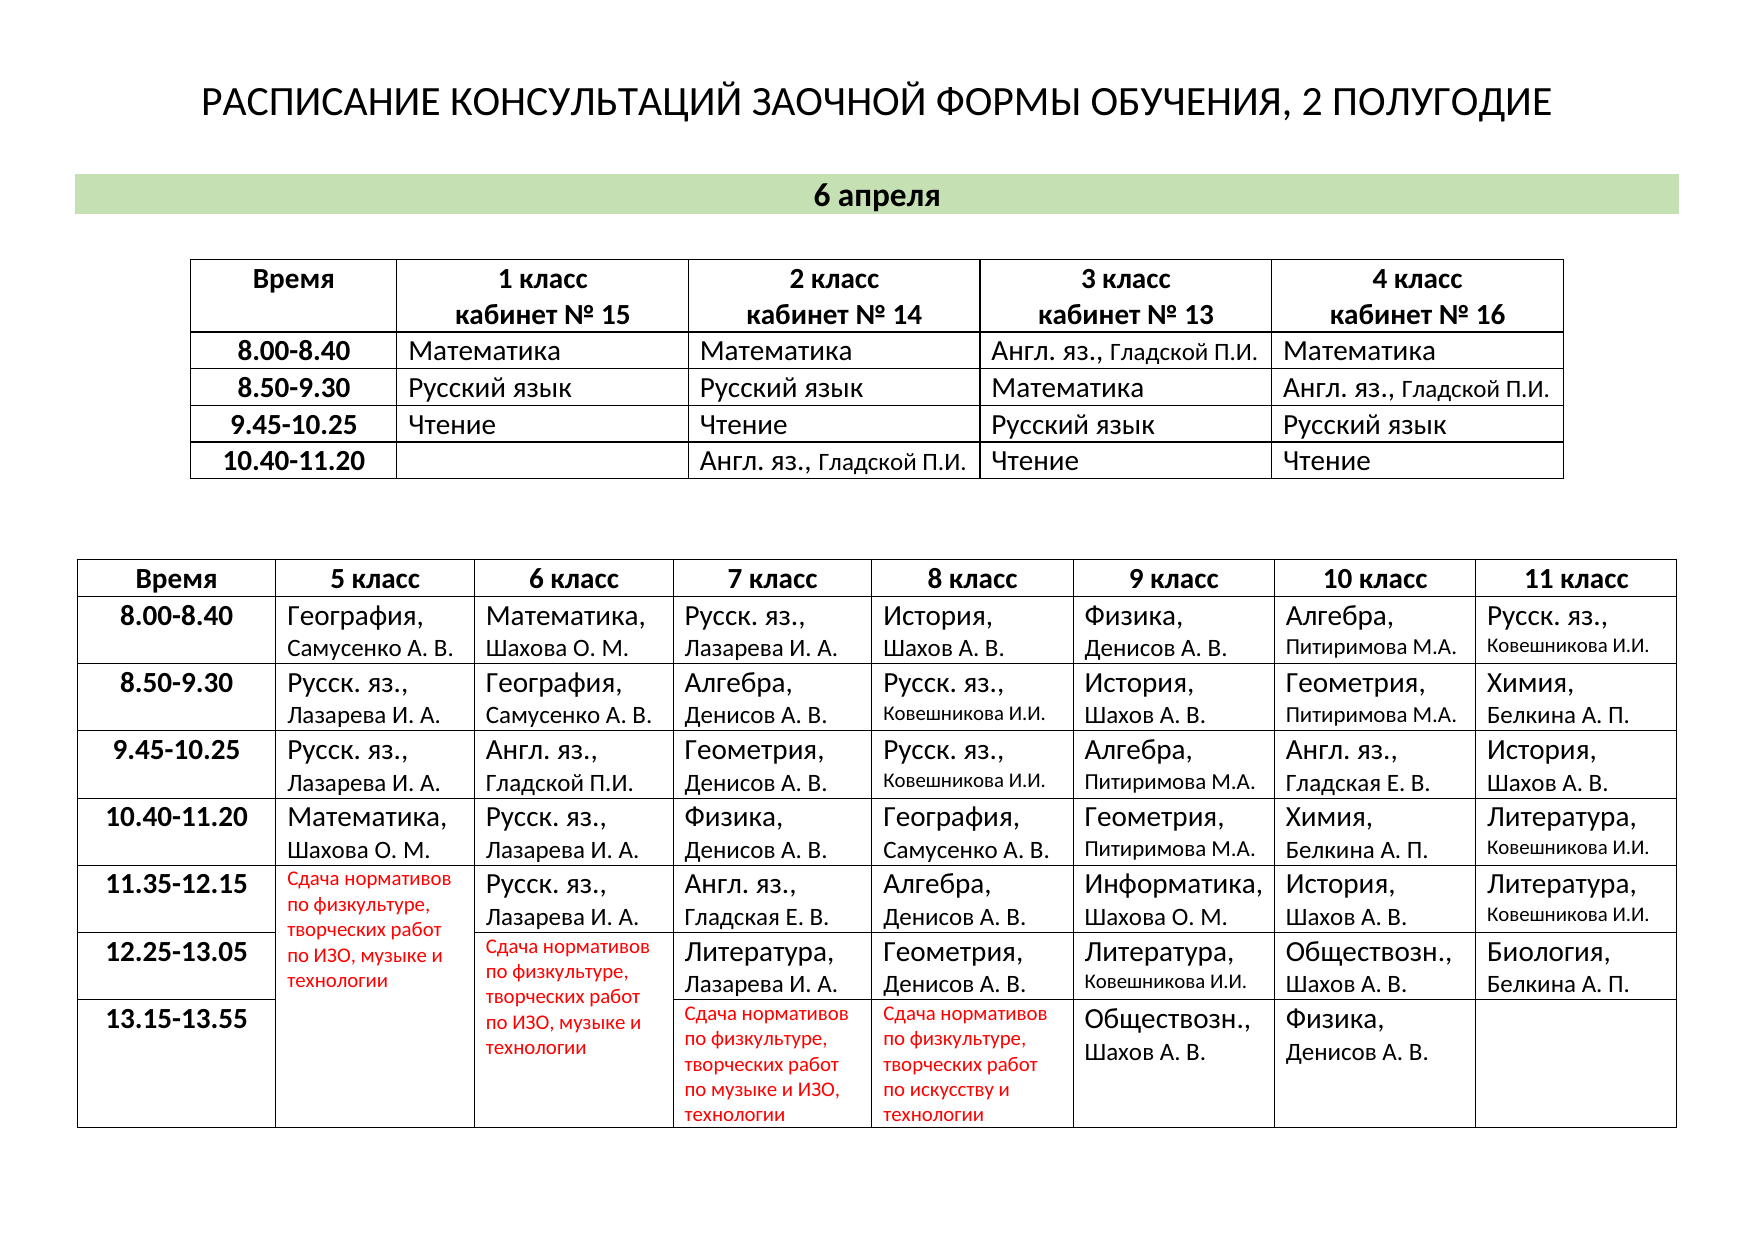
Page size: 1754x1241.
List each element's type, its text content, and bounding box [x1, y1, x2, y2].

table_cell Математика [1272, 333, 1563, 368]
table_cell Алгебра, Питиримова М.А. [1074, 731, 1274, 797]
table_cell Биология, Белкина А. П. [1476, 933, 1676, 999]
table_cell Химия, Белкина А. П. [1275, 799, 1475, 864]
text РАСПИСАНИЕ КОНСУЛЬТАЦИЙ ЗАОЧНОЙ ФОРМЫ ОБУЧЕНИЯ, 2 ПОЛУГОДИЕ [75, 75, 1679, 126]
table_header 10 класс [1275, 560, 1475, 596]
table_cell 9.45-10.25 [191, 406, 396, 441]
table_cell Русск. яз., Ковешникова И.И. [872, 664, 1073, 730]
table_cell Физика, Денисов А. В. [1074, 597, 1274, 663]
table_header 6 класс [475, 560, 673, 596]
text 6 апреля [75, 174, 1679, 214]
table_header 2 класс кабинет № 14 [689, 260, 979, 331]
table_cell История, Шахов А. В. [1275, 866, 1475, 932]
table_cell Русск. яз., Лазарева И. А. [475, 799, 673, 864]
table_cell 10.40-11.20 [78, 799, 275, 864]
table_cell 13.15-13.55 [78, 1000, 275, 1127]
table_cell Русск. яз., Лазарева И. А. [276, 731, 474, 797]
table_cell Математика, Шахова О. М. [475, 597, 673, 663]
table_cell Математика [689, 333, 979, 368]
table_cell Геометрия, Питиримова М.А. [1275, 664, 1475, 730]
table_cell Англ. яз., Гладской П.И. [475, 731, 673, 797]
table_cell 9.45-10.25 [78, 731, 275, 797]
table_header 9 класс [1074, 560, 1274, 596]
table_cell Алгебра, Денисов А. В. [674, 664, 871, 730]
table_header 11 класс [1476, 560, 1676, 596]
table_cell Обществозн., Шахов А. В. [1074, 1000, 1274, 1127]
table_cell Русский язык [689, 369, 979, 405]
table_cell История, Шахов А. В. [1074, 664, 1274, 730]
table_cell Англ. яз., Гладской П.И. [689, 443, 979, 478]
table_cell Англ. яз., Гладская Е. В. [1275, 731, 1475, 797]
table_cell 11.35-12.15 [78, 866, 275, 932]
table_cell 8.00-8.40 [78, 597, 275, 663]
table_header 8 класс [872, 560, 1073, 596]
table_cell Русск. яз., Лазарева И. А. [475, 866, 673, 932]
table_cell Геометрия, Питиримова М.А. [1074, 799, 1274, 864]
table_cell Чтение [689, 406, 979, 441]
table_cell Русск. яз., Лазарева И. А. [276, 664, 474, 730]
table_cell Англ. яз., Гладской П.И. [1272, 369, 1563, 405]
table_cell 12.25-13.05 [78, 933, 275, 999]
table_cell Геометрия, Денисов А. В. [674, 731, 871, 797]
table_cell Математика [397, 333, 688, 368]
table_header Время [191, 260, 396, 331]
table_cell Сдача нормативов по физкультуре, творческих работ по музыке и ИЗО, технологии [674, 1000, 871, 1127]
table_cell История, Шахов А. В. [1476, 731, 1676, 797]
table_cell [397, 443, 688, 478]
table_cell Физика, Денисов А. В. [1275, 1000, 1475, 1127]
table_cell Математика [981, 369, 1271, 405]
table_header 3 класс кабинет № 13 [981, 260, 1271, 331]
table_cell Англ. яз., Гладская Е. В. [674, 866, 871, 932]
table_cell Математика, Шахова О. М. [276, 799, 474, 864]
table_cell Литература, Ковешникова И.И. [1476, 799, 1676, 864]
table_header Время [78, 560, 275, 596]
table_cell Сдача нормативов по физкультуре, творческих работ по ИЗО, музыке и технологии [276, 866, 474, 1127]
table_cell Сдача нормативов по физкультуре, творческих работ по ИЗО, музыке и технологии [475, 933, 673, 1127]
table_cell География, Самусенко А. В. [872, 799, 1073, 864]
table_cell Геометрия, Денисов А. В. [872, 933, 1073, 999]
table_header 4 класс кабинет № 16 [1272, 260, 1563, 331]
table_cell Русск. яз., Ковешникова И.И. [872, 731, 1073, 797]
table_cell Физика, Денисов А. В. [674, 799, 871, 864]
table_cell Англ. яз., Гладской П.И. [981, 333, 1271, 368]
table_cell География, Самусенко А. В. [475, 664, 673, 730]
table_cell История, Шахов А. В. [872, 597, 1073, 663]
table_cell Русский язык [397, 369, 688, 405]
table_header 5 класс [276, 560, 474, 596]
table_cell Обществозн., Шахов А. В. [1275, 933, 1475, 999]
table_cell 8.00-8.40 [191, 333, 396, 368]
table_cell География, Самусенко А. В. [276, 597, 474, 663]
table_cell Русск. яз., Лазарева И. А. [674, 597, 871, 663]
table_header 7 класс [674, 560, 871, 596]
table_cell Алгебра, Питиримова М.А. [1275, 597, 1475, 663]
table_header 1 класс кабинет № 15 [397, 260, 688, 331]
table_cell Литература, Лазарева И. А. [674, 933, 871, 999]
table_cell Русский язык [981, 406, 1271, 441]
table_cell Чтение [1272, 443, 1563, 478]
table_cell Чтение [981, 443, 1271, 478]
table_cell Алгебра, Денисов А. В. [872, 866, 1073, 932]
table_cell [1476, 1000, 1676, 1127]
table_cell Химия, Белкина А. П. [1476, 664, 1676, 730]
table_cell Литература, Ковешникова И.И. [1074, 933, 1274, 999]
table_cell Русский язык [1272, 406, 1563, 441]
table_cell 10.40-11.20 [191, 443, 396, 478]
table_cell Сдача нормативов по физкультуре, творческих работ по искусству и технологии [872, 1000, 1073, 1127]
table_cell 8.50-9.30 [191, 369, 396, 405]
table_cell 8.50-9.30 [78, 664, 275, 730]
table_cell Литература, Ковешникова И.И. [1476, 866, 1676, 932]
table_cell Русск. яз., Ковешникова И.И. [1476, 597, 1676, 663]
table_cell Информатика, Шахова О. М. [1074, 866, 1274, 932]
table_cell Чтение [397, 406, 688, 441]
